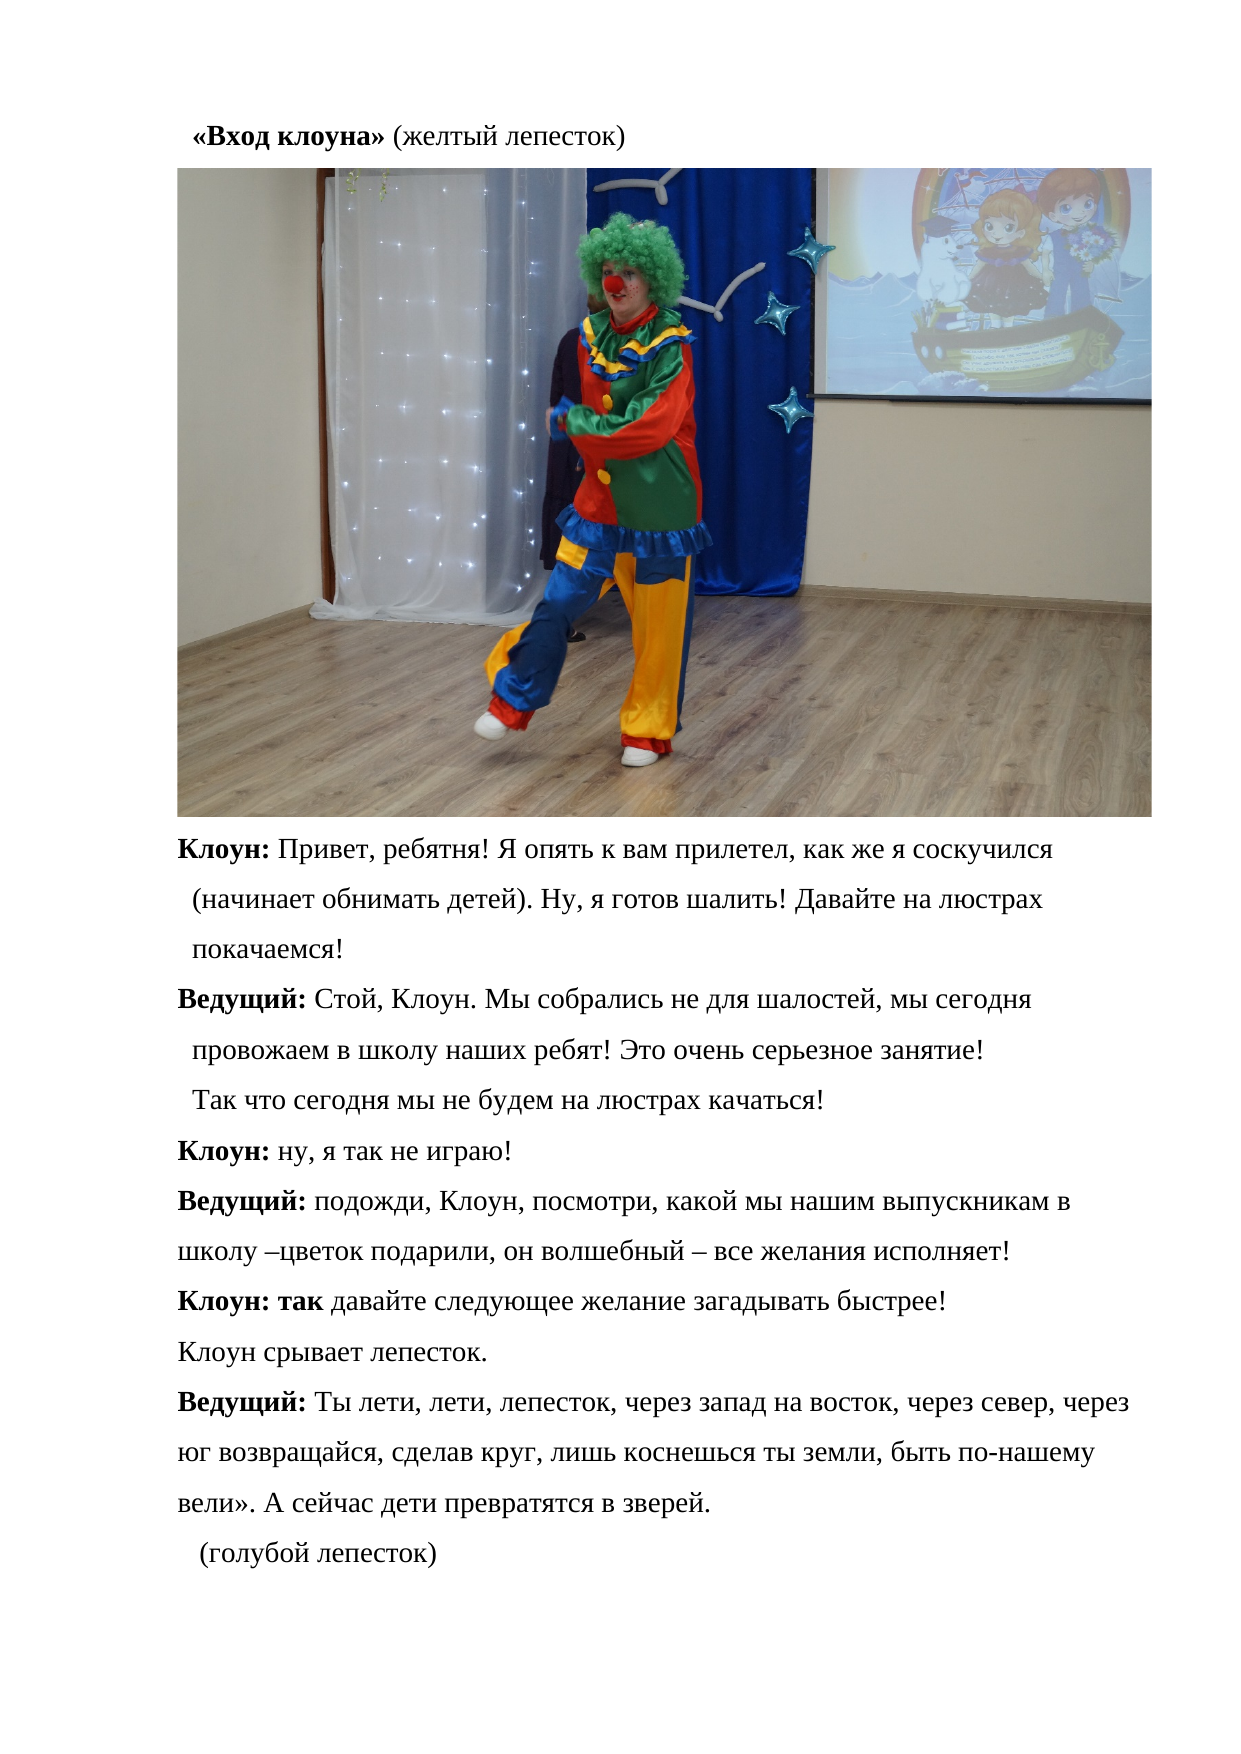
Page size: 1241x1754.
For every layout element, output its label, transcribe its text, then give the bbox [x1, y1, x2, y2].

text провожаем в школу наших ребят! Это очень серьезное занятие! [177, 1032, 1152, 1066]
text Клоун срывает лепесток. [177, 1334, 1152, 1367]
text Клоун: ну, я так не играю! [177, 1133, 1152, 1166]
text покачаемся! [177, 931, 1152, 965]
picture [177, 168, 1152, 817]
text «Вход клоуна» (желтый лепесток) [177, 118, 1152, 152]
text Клоун: Привет, ребятня! Я опять к вам прилетел, как же я соскучился [177, 831, 1152, 864]
text Ведущий: подожди, Клоун, посмотри, какой мы нашим выпускникам в школу –цветок подарили, он волшебный – все желания исполняет! [177, 1183, 1152, 1267]
text Ведущий: Стой, Клоун. Мы собрались не для шалостей, мы сегодня [177, 982, 1152, 1015]
text (голубой лепесток) [177, 1535, 1152, 1569]
text Клоун: так давайте следующее желание загадывать быстрее! [177, 1283, 1152, 1317]
text Так что сегодня мы не будем на люстрах качаться! [177, 1082, 1152, 1116]
text (начинает обнимать детей). Ну, я готов шалить! Давайте на люстрах [177, 881, 1152, 914]
text Ведущий: Ты лети, лети, лепесток, через запад на восток, через север, через юг возвращайся, сделав круг, лишь коснешься ты земли, быть по-нашему вели». А сейчас дети превратятся в зверей. [177, 1384, 1152, 1518]
